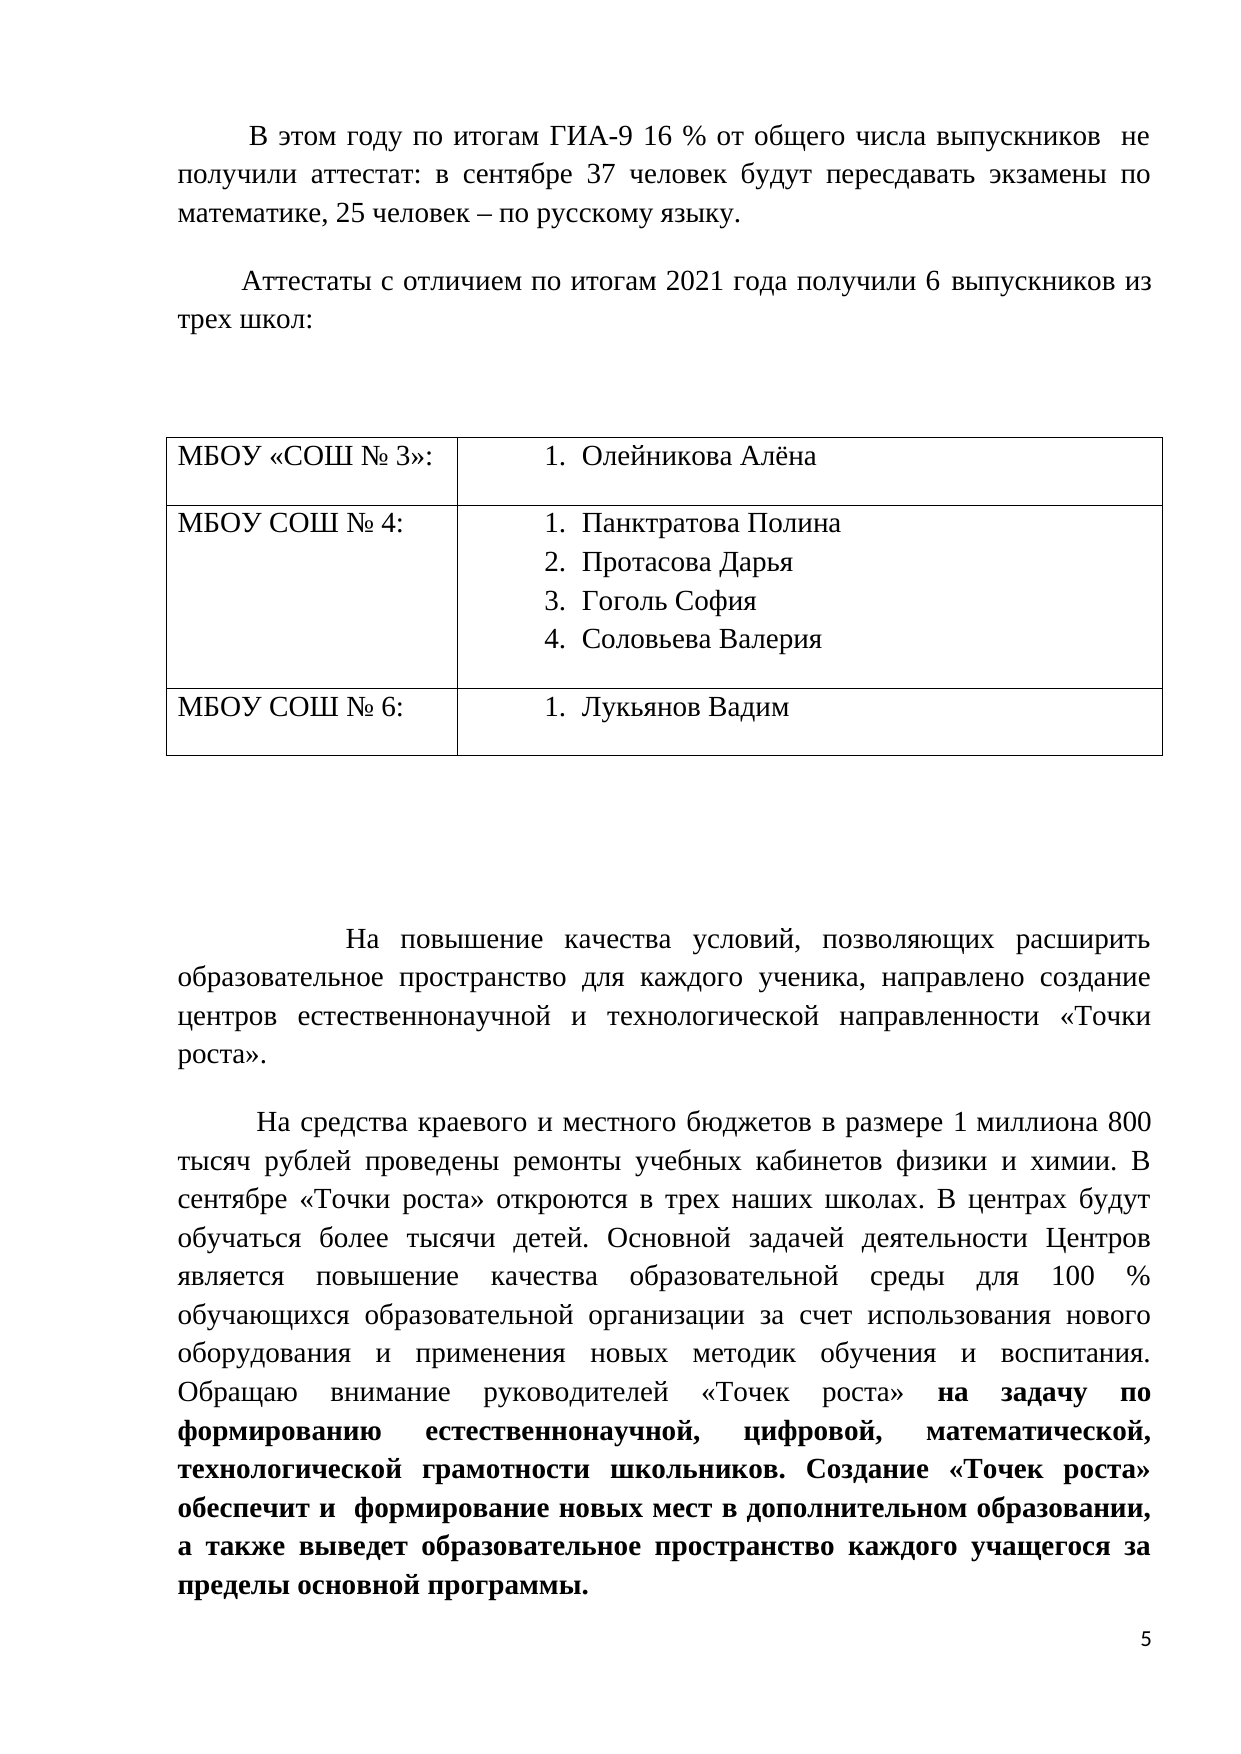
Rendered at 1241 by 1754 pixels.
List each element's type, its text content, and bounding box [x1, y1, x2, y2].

table_cell МБОУ СОШ № 6: [167, 689, 457, 755]
text В этом году по итогам ГИА-9 16 % от общего числа выпускников не получили аттестат: в сентябре 37 человек будут пересдавать экзамены по математике, 25 человек – по русскому языку. [177, 118, 1152, 229]
text На повышение качества условий, позволяющих расширить образовательное пространство для каждого ученика, направлено создание центров естественнонаучной и технологической направленности «Точки роста». [177, 921, 1152, 1070]
table_header МБОУ «СОШ № 3»: [167, 438, 457, 504]
table_cell МБОУ СОШ № 4: [167, 506, 457, 688]
text Аттестаты с отличием по итогам 2021 года получили 6 выпускников из трех школ: [177, 263, 1152, 335]
table_header Олейникова Алёна [458, 438, 1162, 504]
table_cell Лукьянов Вадим [458, 689, 1162, 755]
text На средства краевого и местного бюджетов в размере 1 миллиона 800 тысяч рублей проведены ремонты учебных кабинетов физики и химии. В сентябре «Точки роста» откроются в трех наших школах. В центрах будут обучаться более тысячи детей. Основной задачей деятельности Центров является повышение качества образовательной среды для 100 % обучающихся образовательной организации за счет использования нового оборудования и применения новых методик обучения и воспитания. Обращаю внимание руководителей «Точек роста» на задачу по формированию естественнонаучной, цифровой, математической, технологической грамотности школьников. Создание «Точек роста» обеспечит и формирование новых мест в дополнительном образовании, а также выведет образовательное пространство каждого учащегося за пределы основной программы. [177, 1104, 1152, 1600]
table_cell Панктратова Полина Протасова Дарья Гоголь София Соловьева Валерия [458, 506, 1162, 688]
